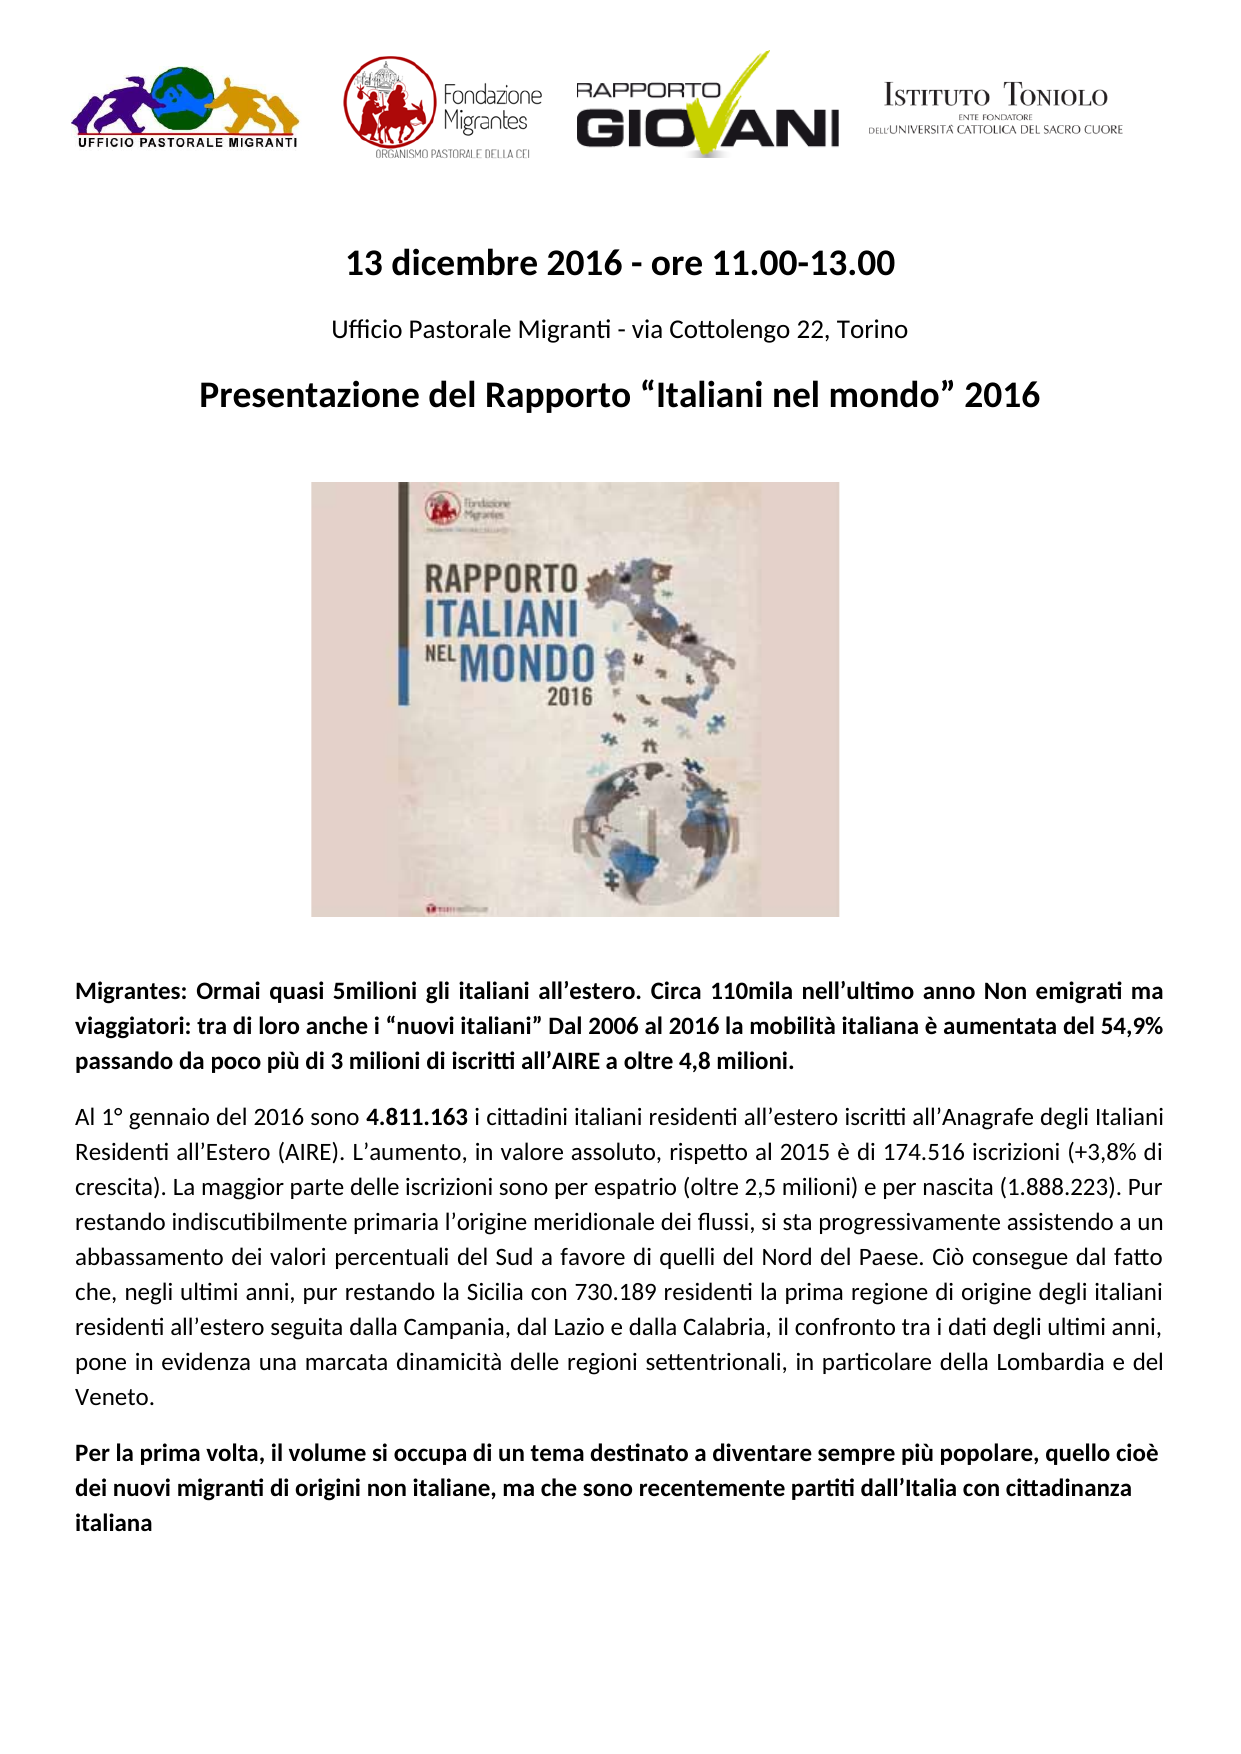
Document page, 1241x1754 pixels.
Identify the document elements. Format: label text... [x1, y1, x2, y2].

text Per la prima volta, il volume si occupa di un tema destinato a diventare sempre più popolare, quello cioè dei nuovi migranti di origini non italiane, ma che sono recentemente partiti dall’Italia con cittadinanza italiana [75, 1437, 1165, 1537]
picture [324, 47, 556, 170]
text 13 dicembre 2016 - ore 11.00-13.00 [75, 239, 1165, 285]
text Al 1° gennaio del 2016 sono 4.811.163 i cittadini italiani residenti all’estero iscritti all’Anagrafe degli Italiani Residenti all’Estero (AIRE). L’aumento, in valore assoluto, rispetto al 2015 è di 174.516 iscrizioni (+3,8% di crescita). La maggior parte delle iscrizioni sono per espatrio (oltre 2,5 milioni) e per nascita (1.888.223). Pur restando indiscutibilmente primaria l’origine meridionale dei flussi, si sta progressivamente assistendo a un abbassamento dei valori percentuali del Sud a favore di quelli del Nord del Paese. Ciò consegue dal fatto che, negli ultimi anni, pur restando la Sicilia con 730.189 residenti la prima regione di origine degli italiani residenti all’estero seguita dalla Campania, dal Lazio e dalla Calabria, il confronto tra i dati degli ultimi anni, pone in evidenza una marcata dinamicità delle regioni settentrionali, in particolare della Lombardia e del Veneto. [75, 1101, 1165, 1411]
picture [576, 50, 838, 157]
text Migrantes: Ormai quasi 5milioni gli italiani all’estero. Circa 110mila nell’ultimo anno Non emigrati ma viaggiatori: tra di loro anche i “nuovi italiani” Dal 2006 al 2016 la mobilità italiana è aumentata del 54,9% passando da poco più di 3 milioni di iscritti all’AIRE a oltre 4,8 milioni. [75, 975, 1165, 1076]
text Ufficio Pastorale Migranti - via Cottolengo 22, Torino [75, 312, 1165, 346]
text Presentazione del Rapporto “Italiani nel mondo” 2016 [75, 371, 1165, 417]
picture [854, 65, 1143, 150]
picture [70, 66, 308, 158]
picture [311, 482, 840, 917]
